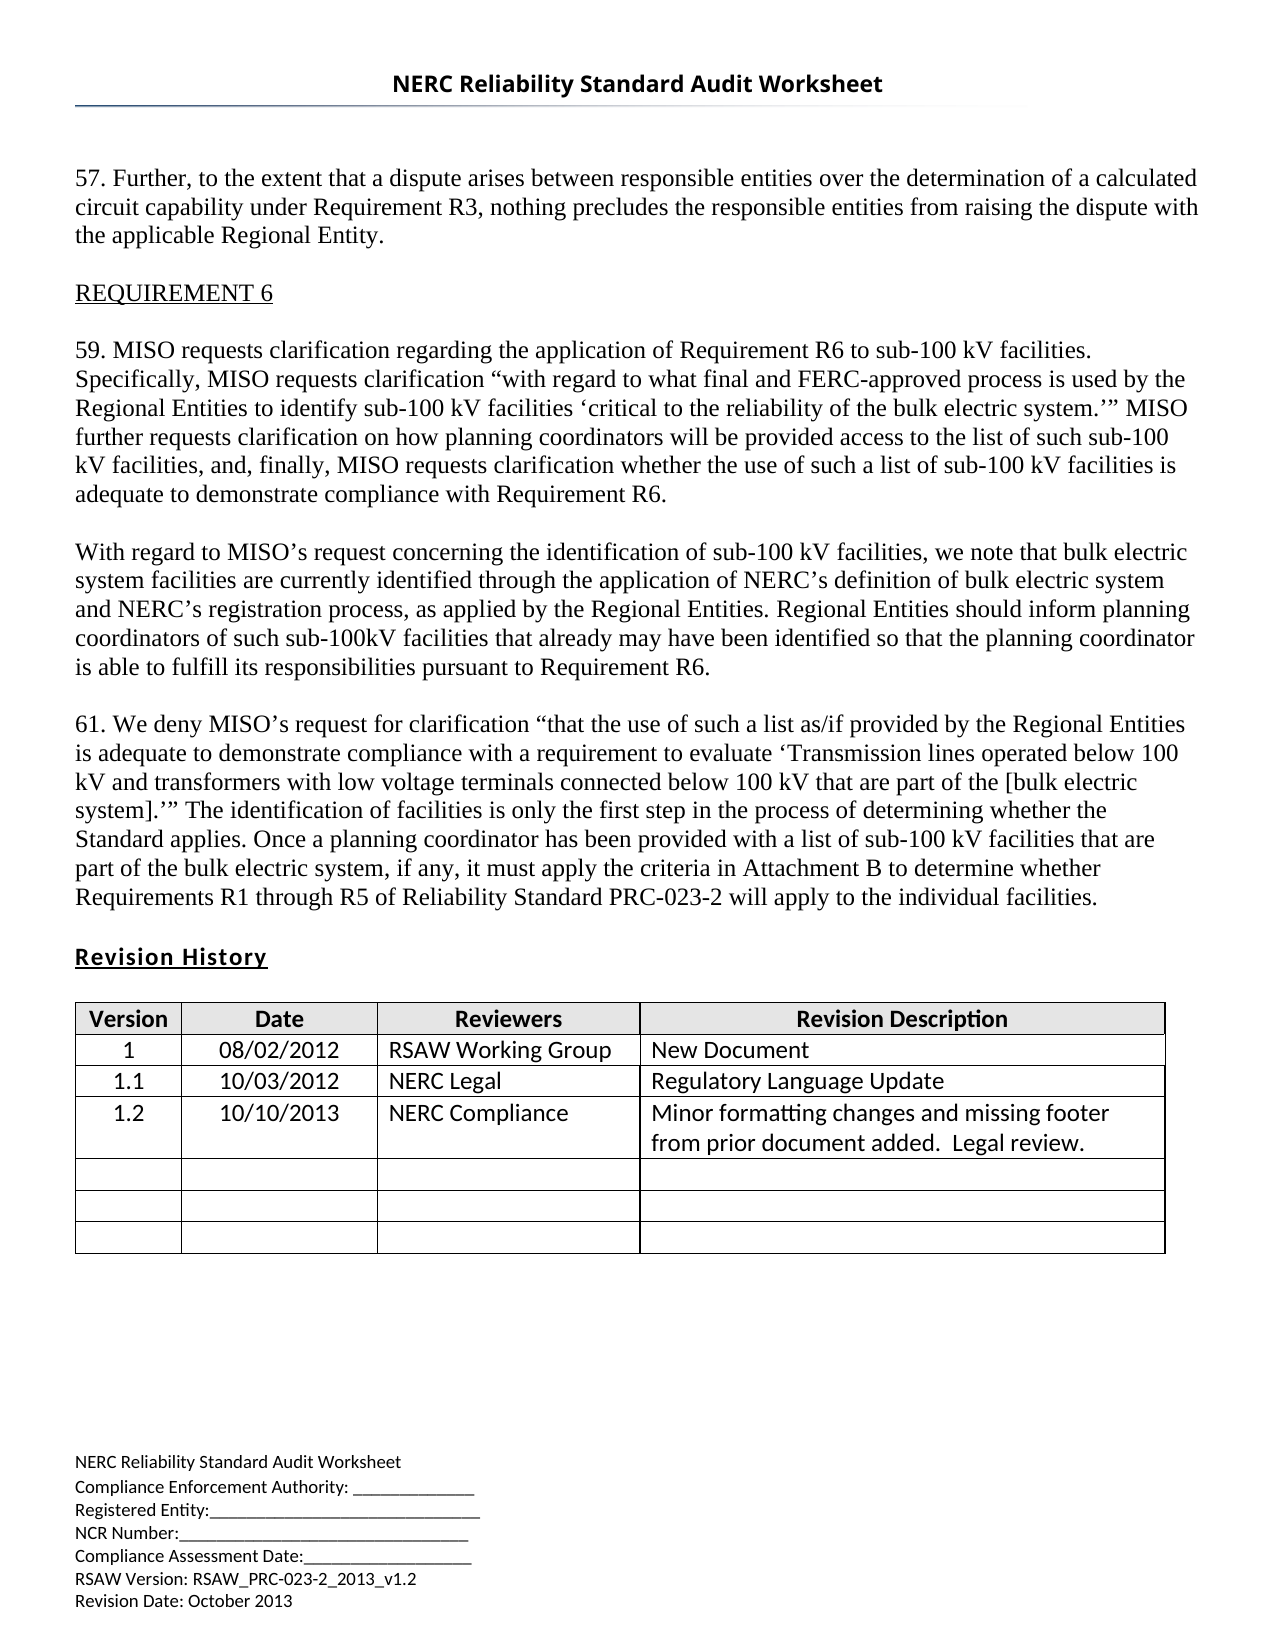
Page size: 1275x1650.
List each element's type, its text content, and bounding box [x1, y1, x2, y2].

table_cell 1.2 [76, 1097, 181, 1158]
table_header Date [182, 1003, 377, 1034]
table_header Version [76, 1003, 181, 1034]
picture [75, 105, 1051, 114]
table_cell 10/10/2013 [182, 1097, 377, 1158]
table_cell [378, 1191, 639, 1221]
table_cell Regulatory Language Update [641, 1066, 1164, 1096]
table_cell [76, 1222, 181, 1253]
table_cell 1 [76, 1035, 181, 1065]
text 61. We deny MISO’s request for clarification “that the use of such a list as/if provided by the Regional Entities is adequate to demonstrate compliance with a requirement to evaluate ‘Transmission lines operated below 100 kV and transformers with low voltage terminals connected below 100 kV that are part of the [bulk electric system].’” The identification of facilities is only the first step in the process of determining whether the Standard applies. Once a planning coordinator has been provided with a list of sub-100 kV facilities that are part of the bulk electric system, if any, it must apply the criteria in Attachment B to determine whether Requirements R1 through R5 of Reliability Standard PRC-023-2 will apply to the individual facilities. [75, 709, 1200, 911]
table_cell [76, 1191, 181, 1221]
table_cell [641, 1159, 1164, 1189]
table_cell [182, 1191, 377, 1221]
table_cell [182, 1222, 377, 1253]
text 57. Further, to the extent that a dispute arises between responsible entities over the determination of a calculated circuit capability under Requirement R3, nothing precludes the responsible entities from raising the dispute with the applicable Regional Entity. [75, 163, 1200, 249]
text With regard to MISO’s request concerning the identification of sub-100 kV facilities, we note that bulk electric system facilities are currently identified through the application of NERC’s definition of bulk electric system and NERC’s registration process, as applied by the Regional Entities. Regional Entities should inform planning coordinators of such sub-100kV facilities that already may have been identified so that the planning coordinator is able to fulfill its responsibilities pursuant to Requirement R6. [75, 537, 1200, 681]
table_cell RSAW Working Group [378, 1035, 640, 1065]
table_cell [641, 1222, 1164, 1253]
table_header Revision Description [641, 1003, 1164, 1034]
table_cell 1.1 [76, 1066, 181, 1096]
table_cell 10/03/2012 [182, 1066, 377, 1096]
table_cell [76, 1159, 181, 1189]
table_cell NERC Legal [378, 1066, 639, 1096]
table_cell New Document [641, 1034, 1165, 1065]
table_cell 08/02/2012 [182, 1035, 377, 1065]
table_cell [182, 1159, 377, 1189]
text 59. MISO requests clarification regarding the application of Requirement R6 to sub-100 kV facilities. Specifically, MISO requests clarification “with regard to what final and FERC-approved process is used by the Regional Entities to identify sub-100 kV facilities ‘critical to the reliability of the bulk electric system.’” MISO further requests clarification on how planning coordinators will be provided access to the list of such sub-100 kV facilities, and, finally, MISO requests clarification whether the use of such a list of sub-100 kV facilities is adequate to demonstrate compliance with Requirement R6. [75, 336, 1200, 508]
text REQUIREMENT 6 [75, 278, 1200, 307]
table_cell Minor formatting changes and missing footer from prior document added. Legal review. [641, 1097, 1164, 1158]
text Revision History [75, 941, 1200, 972]
table_cell [378, 1222, 639, 1253]
table_cell NERC Compliance [378, 1097, 639, 1158]
table_header Reviewers [378, 1003, 639, 1034]
table_cell [641, 1191, 1164, 1221]
table_cell [378, 1159, 639, 1189]
